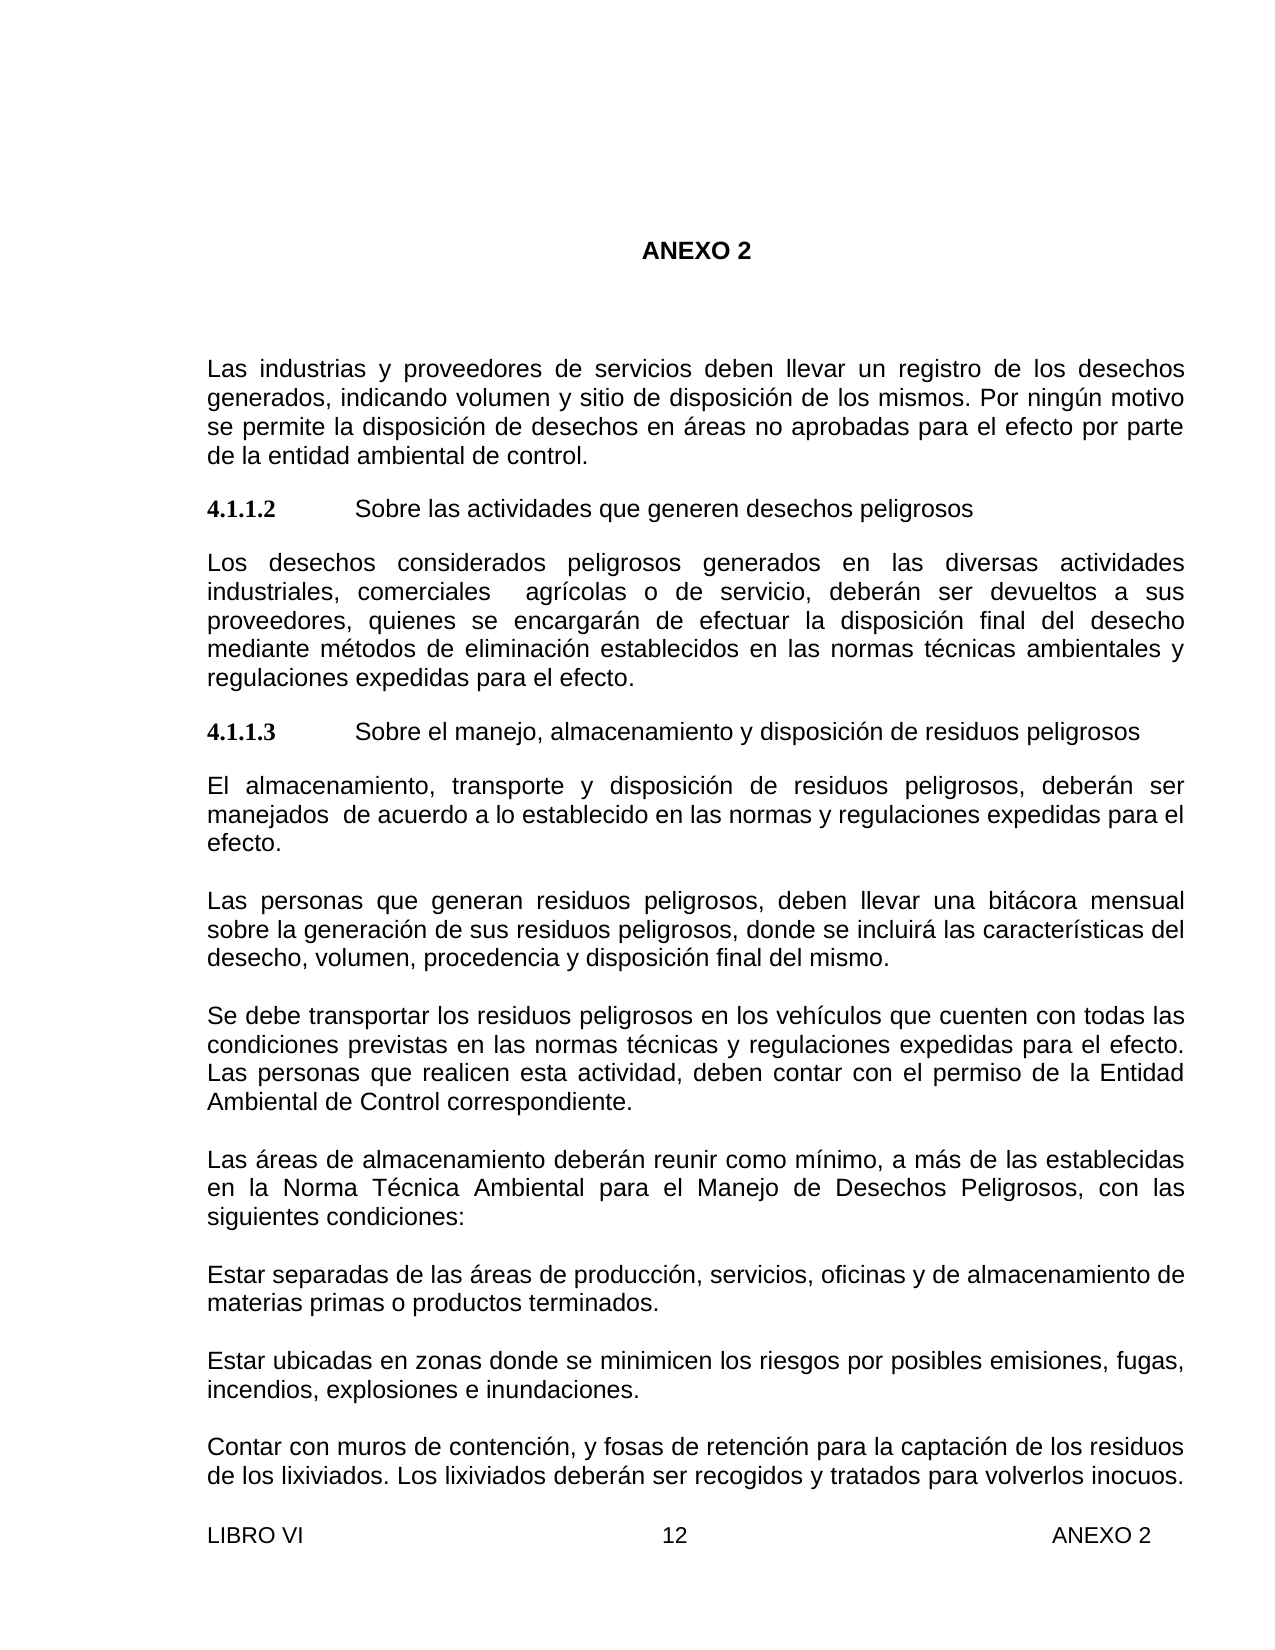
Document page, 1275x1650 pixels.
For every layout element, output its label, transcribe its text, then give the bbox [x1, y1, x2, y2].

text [207, 1432, 1186, 1489]
text Estar ubicadas en zonas donde se minimicen los riesgos por posibles emisiones, fugas, incendios, explosiones e inundaciones. [207, 1346, 1186, 1403]
text Los desechos considerados peligrosos generados en las diversas actividades industriales, comerciales agrícolas o de servicio, deberán ser devueltos a sus proveedores, quienes se encargarán de efectuar la disposición final del desecho mediante métodos de eliminación establecidos en las normas técnicas ambientales y regulaciones expedidas para el efecto. [207, 548, 1186, 692]
subtitle Sobre el manejo, almacenamiento y disposición de residuos peligrosos [207, 717, 1186, 746]
text Las áreas de almacenamiento deberán reunir como mínimo, a más de las establecidas en la Norma Técnica Ambiental para el Manejo de Desechos Peligrosos, con las siguientes condiciones: [207, 1144, 1186, 1231]
text El almacenamiento, transporte y disposición de residuos peligrosos, deberán ser manejados de acuerdo a lo establecido en las normas y regulaciones expedidas para el efecto. [207, 771, 1186, 857]
text Se debe transportar los residuos peligrosos en los vehículos que cuenten con todas las condiciones previstas en las normas técnicas y regulaciones expedidas para el efecto. Las personas que realicen esta actividad, deben contar con el permiso de la Entidad Ambiental de Control correspondiente. [207, 1001, 1186, 1116]
text Las industrias y proveedores de servicios deben llevar un registro de los desechos generados, indicando volumen y sitio de disposición de los mismos. Por ningún motivo se permite la disposición de desechos en áreas no aprobadas para el efecto por parte de la entidad ambiental de control. [207, 354, 1186, 469]
subtitle Sobre las actividades que generen desechos peligrosos [207, 494, 1186, 523]
text Estar separadas de las áreas de producción, servicios, oficinas y de almacenamiento de materias primas o productos terminados. [207, 1259, 1186, 1317]
text Las personas que generan residuos peligrosos, deben llevar una bitácora mensual sobre la generación de sus residuos peligrosos, donde se incluirá las características del desecho, volumen, procedencia y disposición final del mismo. [207, 886, 1186, 972]
